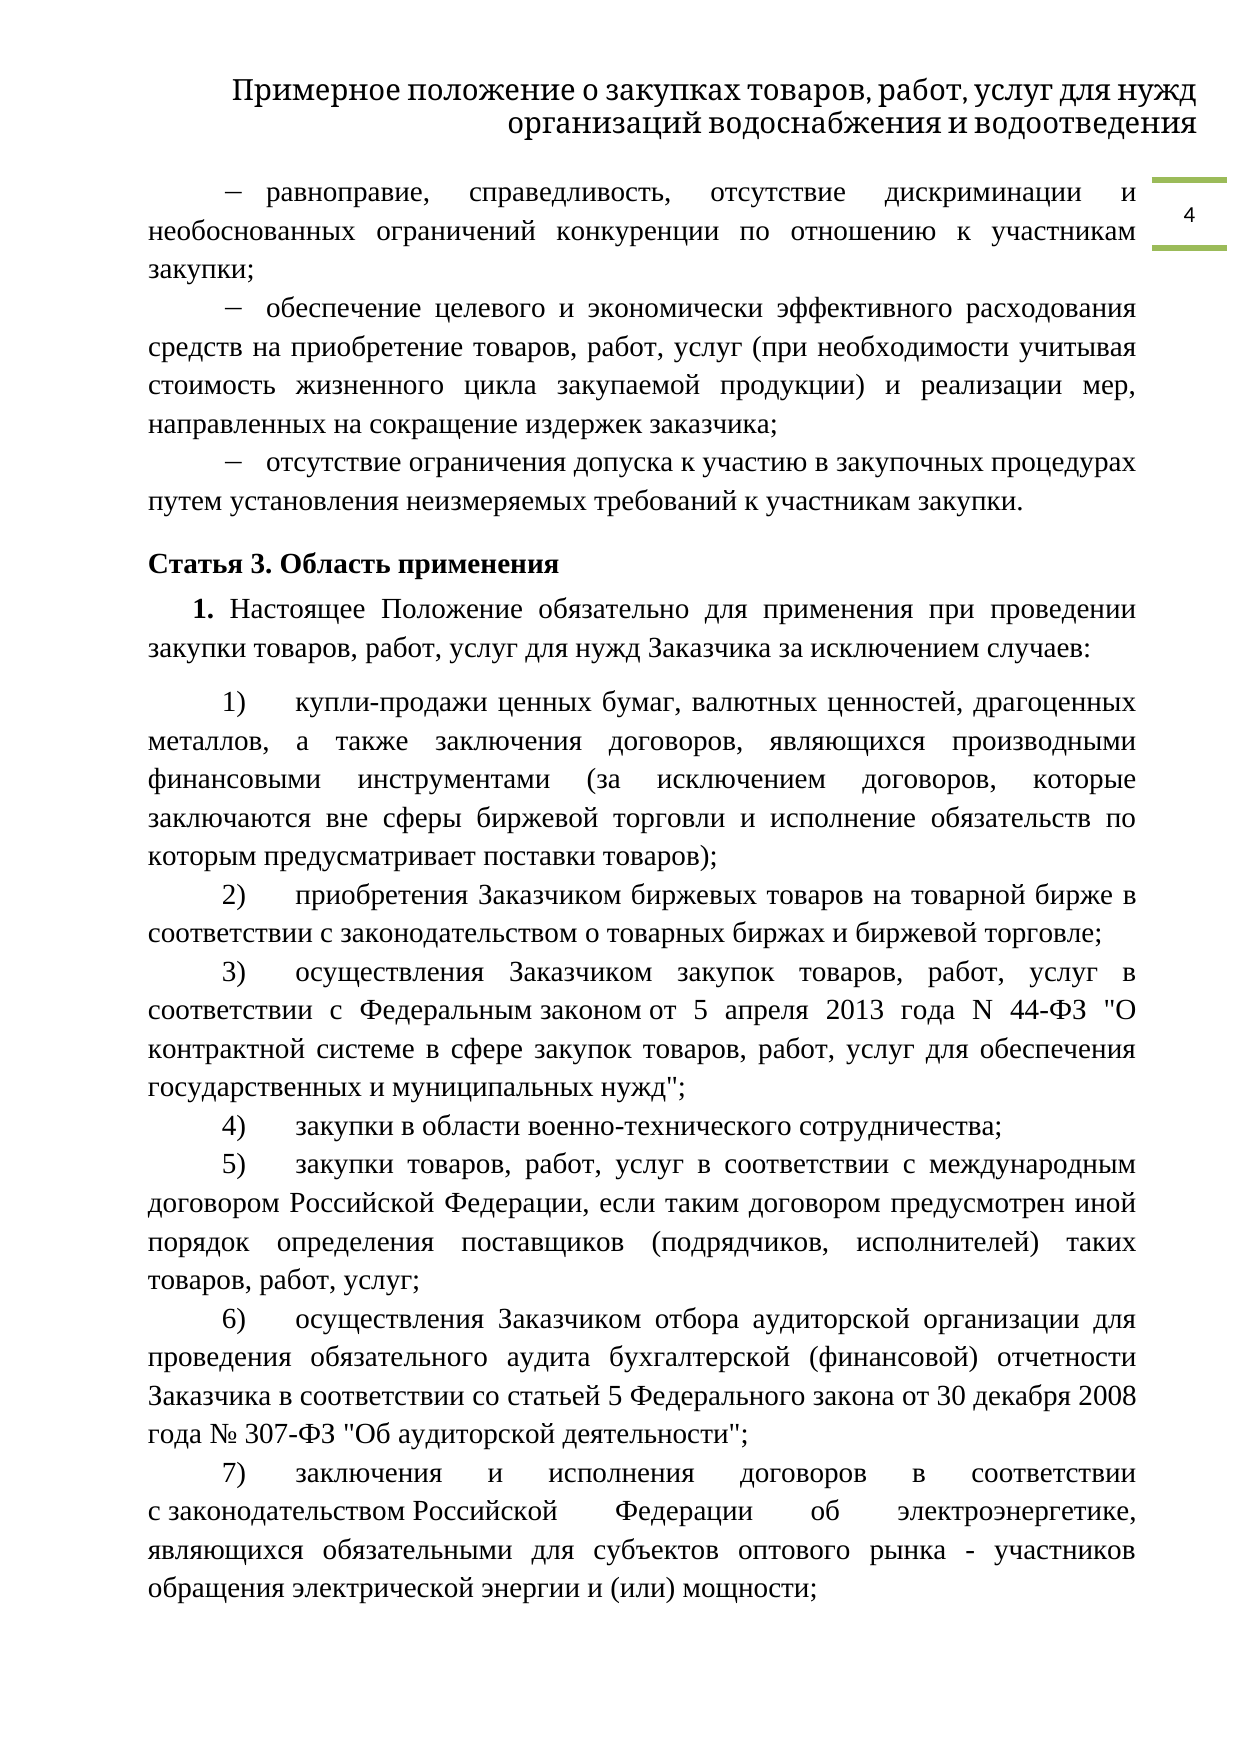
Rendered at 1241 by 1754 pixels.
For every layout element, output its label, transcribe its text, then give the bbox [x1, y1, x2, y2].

subtitle Статья 3. Область применения [148, 547, 1137, 580]
list закупки товаров, работ, услуг в соответствии с международным договором Российской Федерации, если таким договором предусмотрен иной порядок определения поставщиков (подрядчиков, исполнителей) таких товаров, работ, услуг; [148, 1147, 1137, 1296]
list осуществления Заказчиком закупок товаров, работ, услуг в соответствии с Федеральным законом от 5 апреля 2013 года N 44-ФЗ "О контрактной системе в сфере закупок товаров, работ, услуг для обеспечения государственных и муниципальных нужд"; [148, 954, 1137, 1103]
list приобретения Заказчиком биржевых товаров на товарной бирже в соответствии с законодательством о товарных биржах и биржевой торговле; [148, 877, 1137, 949]
text 1. Настоящее Положение обязательно для применения при проведении закупки товаров, работ, услуг для нужд Заказчика за исключением случаев: [148, 591, 1137, 663]
list осуществления Заказчиком отбора аудиторской организации для проведения обязательного аудита бухгалтерской (финансовой) отчетности Заказчика в соответствии со статьей 5 Федерального закона от 30 декабря 2008 года № 307-ФЗ "Об аудиторской деятельности"; [148, 1301, 1137, 1450]
list равноправие, справедливость, отсутствие дискриминации и необоснованных ограничений конкуренции по отношению к участникам закупки; [148, 174, 1137, 285]
list обеспечение целевого и экономически эффективного расходования средств на приобретение товаров, работ, услуг (при необходимости учитывая стоимость жизненного цикла закупаемой продукции) и реализации мер, направленных на сокращение издержек заказчика; [148, 290, 1137, 439]
list закупки в области военно-технического сотрудничества; [148, 1108, 1137, 1142]
list купли-продажи ценных бумаг, валютных ценностей, драгоценных металлов, а также заключения договоров, являющихся производными финансовыми инструментами (за исключением договоров, которые заключаются вне сферы биржевой торговли и исполнение обязательств по которым предусматривает поставки товаров); [148, 684, 1137, 872]
list отсутствие ограничения допуска к участию в закупочных процедурах путем установления неизмеряемых требований к участникам закупки. [148, 444, 1137, 517]
list заключения и исполнения договоров в соответствии с законодательством Российской Федерации об электроэнергетике, являющихся обязательными для субъектов оптового рынка - участников обращения электрической энергии и (или) мощности; [148, 1455, 1137, 1604]
